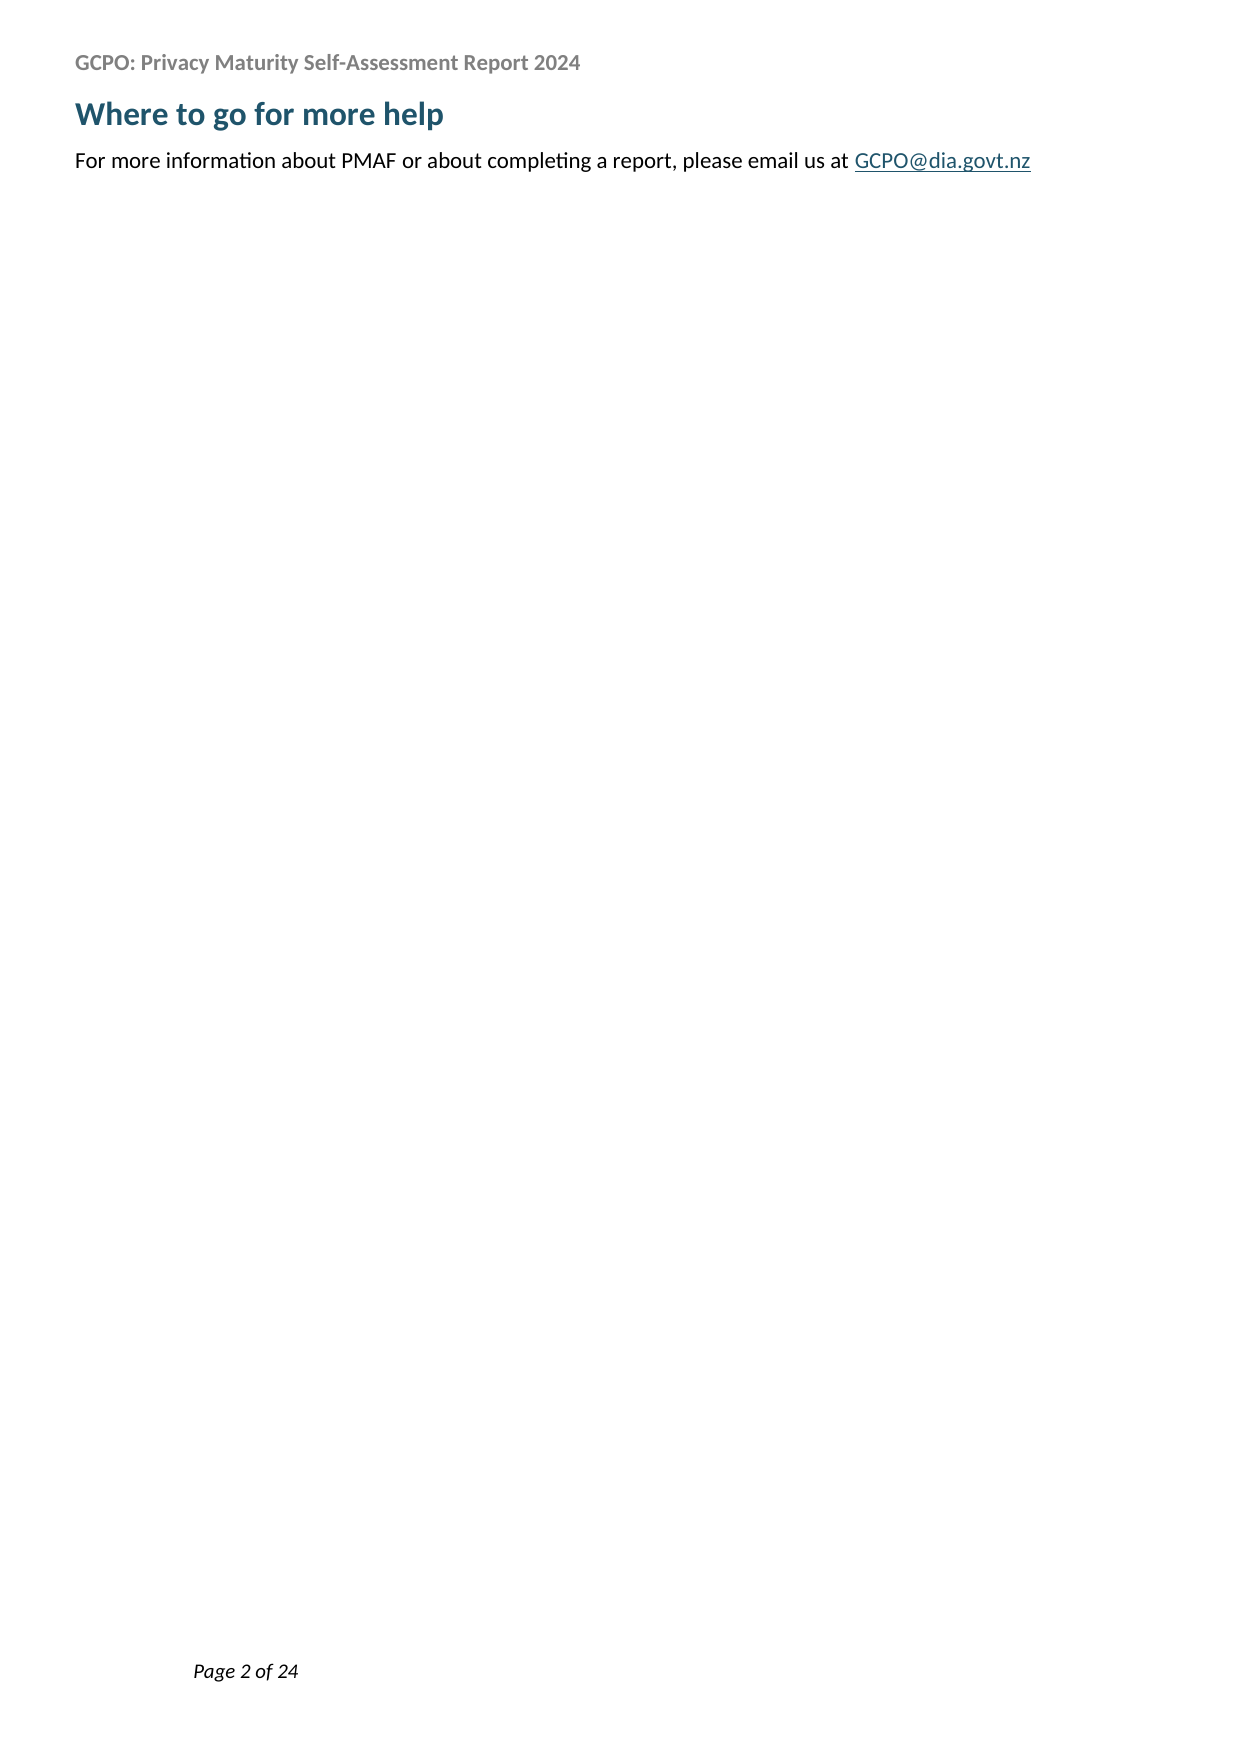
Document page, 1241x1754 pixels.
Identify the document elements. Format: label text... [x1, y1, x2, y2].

subtitle Where to go for more help [75, 93, 1165, 134]
text For more information about PMAF or about completing a report, please email us at GCPO@dia.govt.nz [75, 146, 1165, 174]
